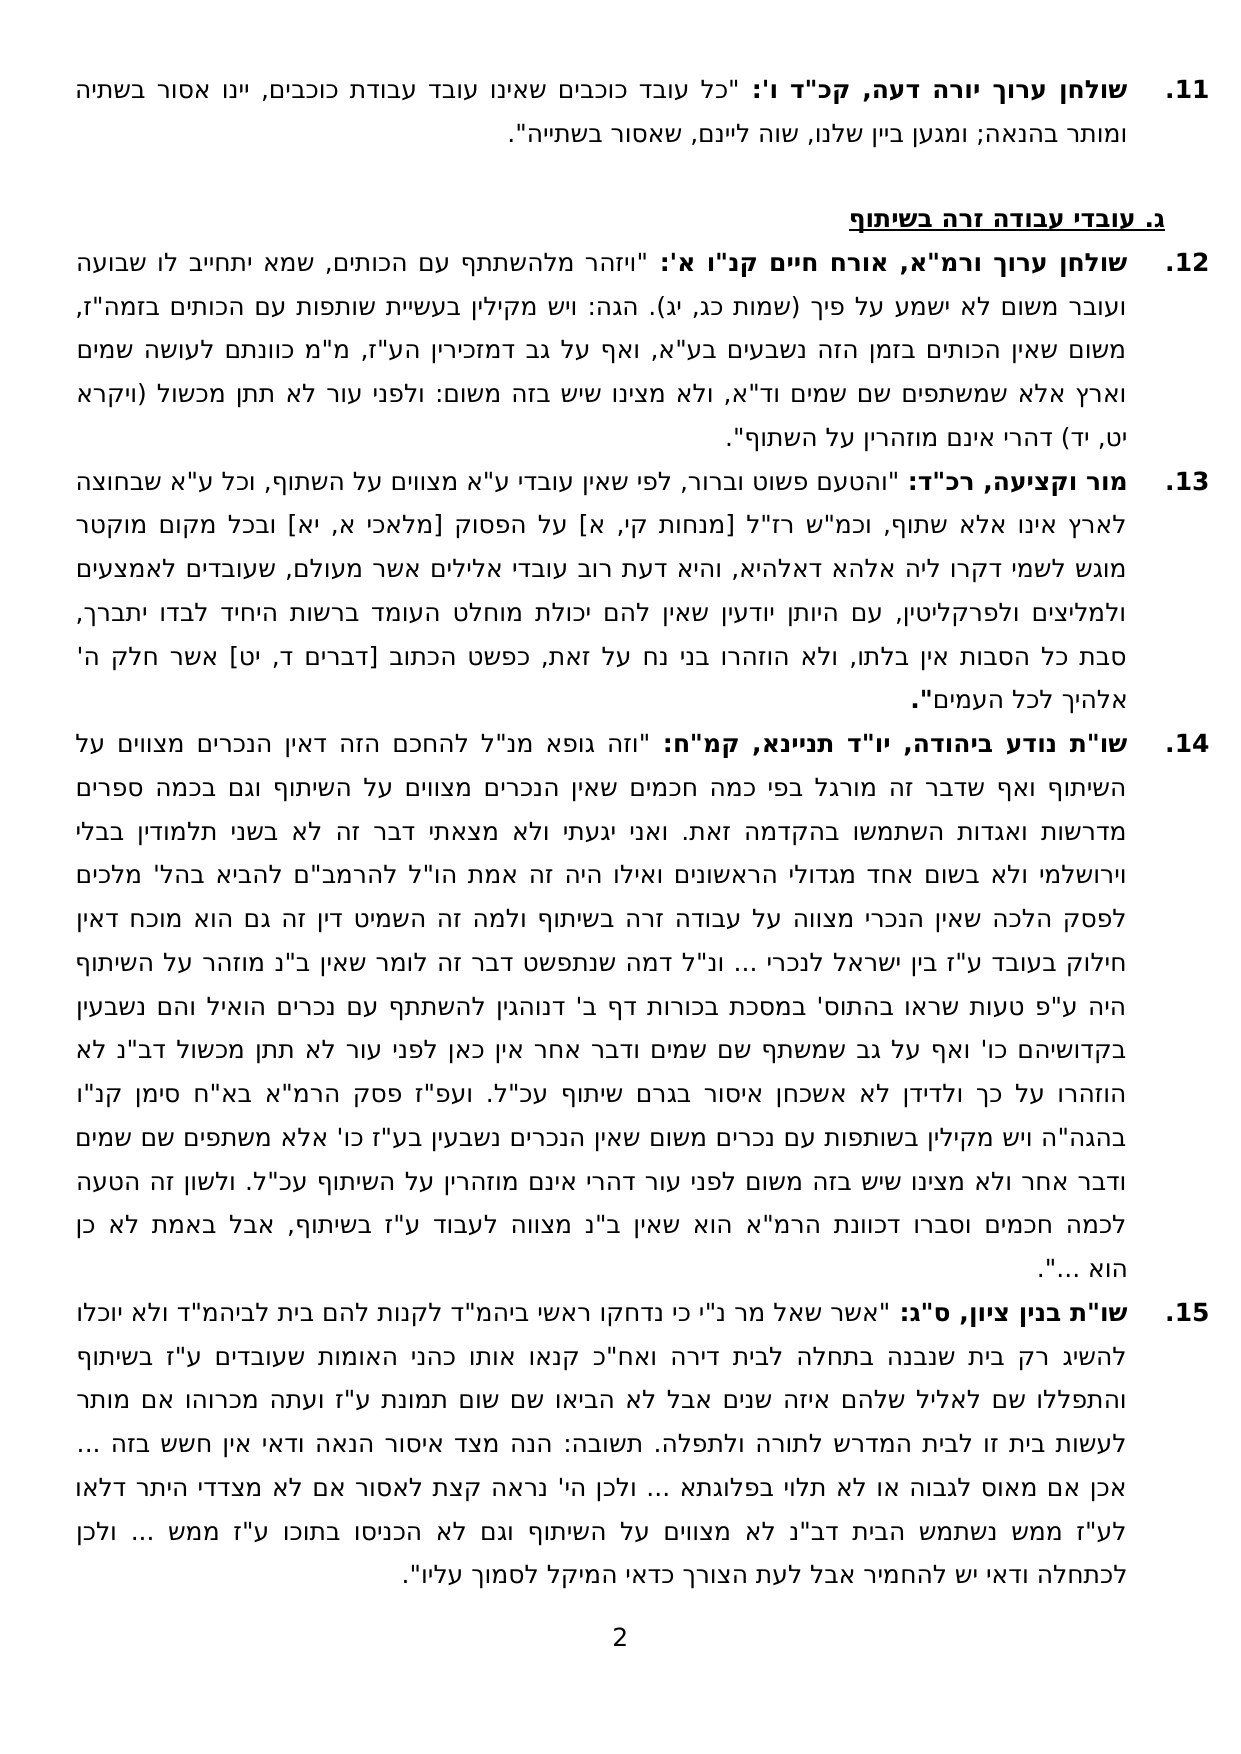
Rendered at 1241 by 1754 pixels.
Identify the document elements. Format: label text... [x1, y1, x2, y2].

text ג. עובדי עבודה זרה בשיתוף [75, 204, 1165, 234]
list שו"ת בנין ציון, ס"ג: "אשר שאל מר נ"י כי נדחקו ראשי ביהמ"ד לקנות להם בית לביהמ"ד ולא יוכלו להשיג רק בית שנבנה בתחלה לבית דירה ואח"כ קנאו אותו כהני האומות שעובדים ע"ז בשיתוף והתפללו שם לאליל שלהם איזה שנים אבל לא הביאו שם שום תמונת ע"ז ועתה מכרוהו אם מותר לעשות בית זו לבית המדרש לתורה ולתפלה. תשובה: הנה מצד איסור הנאה ודאי אין חשש בזה ... אכן אם מאוס לגבוה או לא תלוי בפלוגתא ... ולכן הי' נראה קצת לאסור אם לא מצדדי היתר דלאו לע"ז ממש נשתמש הבית דב"נ לא מצווים על השיתוף וגם לא הכניסו בתוכו ע"ז ממש ... ולכן לכתחלה ודאי יש להחמיר אבל לעת הצורך כדאי המיקל לסמוך עליו". [75, 1298, 1165, 1590]
list מור וקציעה, רכ"ד: "והטעם פשוט וברור, לפי שאין עובדי ע"א מצווים על השתוף, וכל ע"א שבחוצה לארץ אינו אלא שתוף, וכמ"ש רז"ל [מנחות קי, א] על הפסוק [מלאכי א, יא] ובכל מקום מוקטר מוגש לשמי דקרו ליה אלהא דאלהיא, והיא דעת רוב עובדי אלילים אשר מעולם, שעובדים לאמצעים ולמליצים ולפרקליטין, עם היותן יודעין שאין להם יכולת מוחלט העומד ברשות היחיד לבדו יתברך, סבת כל הסבות אין בלתו, ולא הוזהרו בני נח על זאת, כפשט הכתוב [דברים ד, יט] אשר חלק ה' אלהיך לכל העמים". [75, 467, 1165, 715]
list שולחן ערוך ורמ"א, אורח חיים קנ"ו א': "ויזהר מלהשתתף עם הכותים, שמא יתחייב לו שבועה ועובר משום לא ישמע על פיך (שמות כג, יג). הגה: ויש מקילין בעשיית שותפות עם הכותים בזמה"ז, משום שאין הכותים בזמן הזה נשבעים בע"א, ואף על גב דמזכירין הע"ז, מ"מ כוונתם לעושה שמים וארץ אלא שמשתפים שם שמים וד"א, ולא מצינו שיש בזה משום: ולפני עור לא תתן מכשול (ויקרא יט, יד) דהרי אינם מוזהרין על השתוף". [75, 248, 1165, 452]
list שו"ת נודע ביהודה, יו"ד תניינא, קמ"ח: "וזה גופא מנ"ל להחכם הזה דאין הנכרים מצווים על השיתוף ואף שדבר זה מורגל בפי כמה חכמים שאין הנכרים מצווים על השיתוף וגם בכמה ספרים מדרשות ואגדות השתמשו בהקדמה זאת. ואני יגעתי ולא מצאתי דבר זה לא בשני תלמודין בבלי וירושלמי ולא בשום אחד מגדולי הראשונים ואילו היה זה אמת הו"ל להרמב"ם להביא בהל' מלכים לפסק הלכה שאין הנכרי מצווה על עבודה זרה בשיתוף ולמה זה השמיט דין זה גם הוא מוכח דאין חילוק בעובד ע"ז בין ישראל לנכרי ... ונ"ל דמה שנתפשט דבר זה לומר שאין ב"נ מוזהר על השיתוף היה ע"פ טעות שראו בהתוס' במסכת בכורות דף ב' דנוהגין להשתתף עם נכרים הואיל והם נשבעין בקדושיהם כו' ואף על גב שמשתף שם שמים ודבר אחר אין כאן לפני עור לא תתן מכשול דב"נ לא הוזהרו על כך ולדידן לא אשכחן איסור בגרם שיתוף עכ"ל. ועפ"ז פסק הרמ"א בא"ח סימן קנ"ו בהגה"ה ויש מקילין בשותפות עם נכרים משום שאין הנכרים נשבעין בע"ז כו' אלא משתפים שם שמים ודבר אחר ולא מצינו שיש בזה משום לפני עור דהרי אינם מוזהרין על השיתוף עכ"ל. ולשון זה הטעה לכמה חכמים וסברו דכוונת הרמ"א הוא שאין ב"נ מצווה לעבוד ע"ז בשיתוף, אבל באמת לא כן הוא ...". [75, 729, 1165, 1284]
list שולחן ערוך יורה דעה, קכ"ד ו': "כל עובד כוכבים שאינו עובד עבודת כוכבים, יינו אסור בשתיה ומותר בהנאה; ומגען ביין שלנו, שוה ליינם, שאסור בשתייה". [75, 75, 1165, 148]
